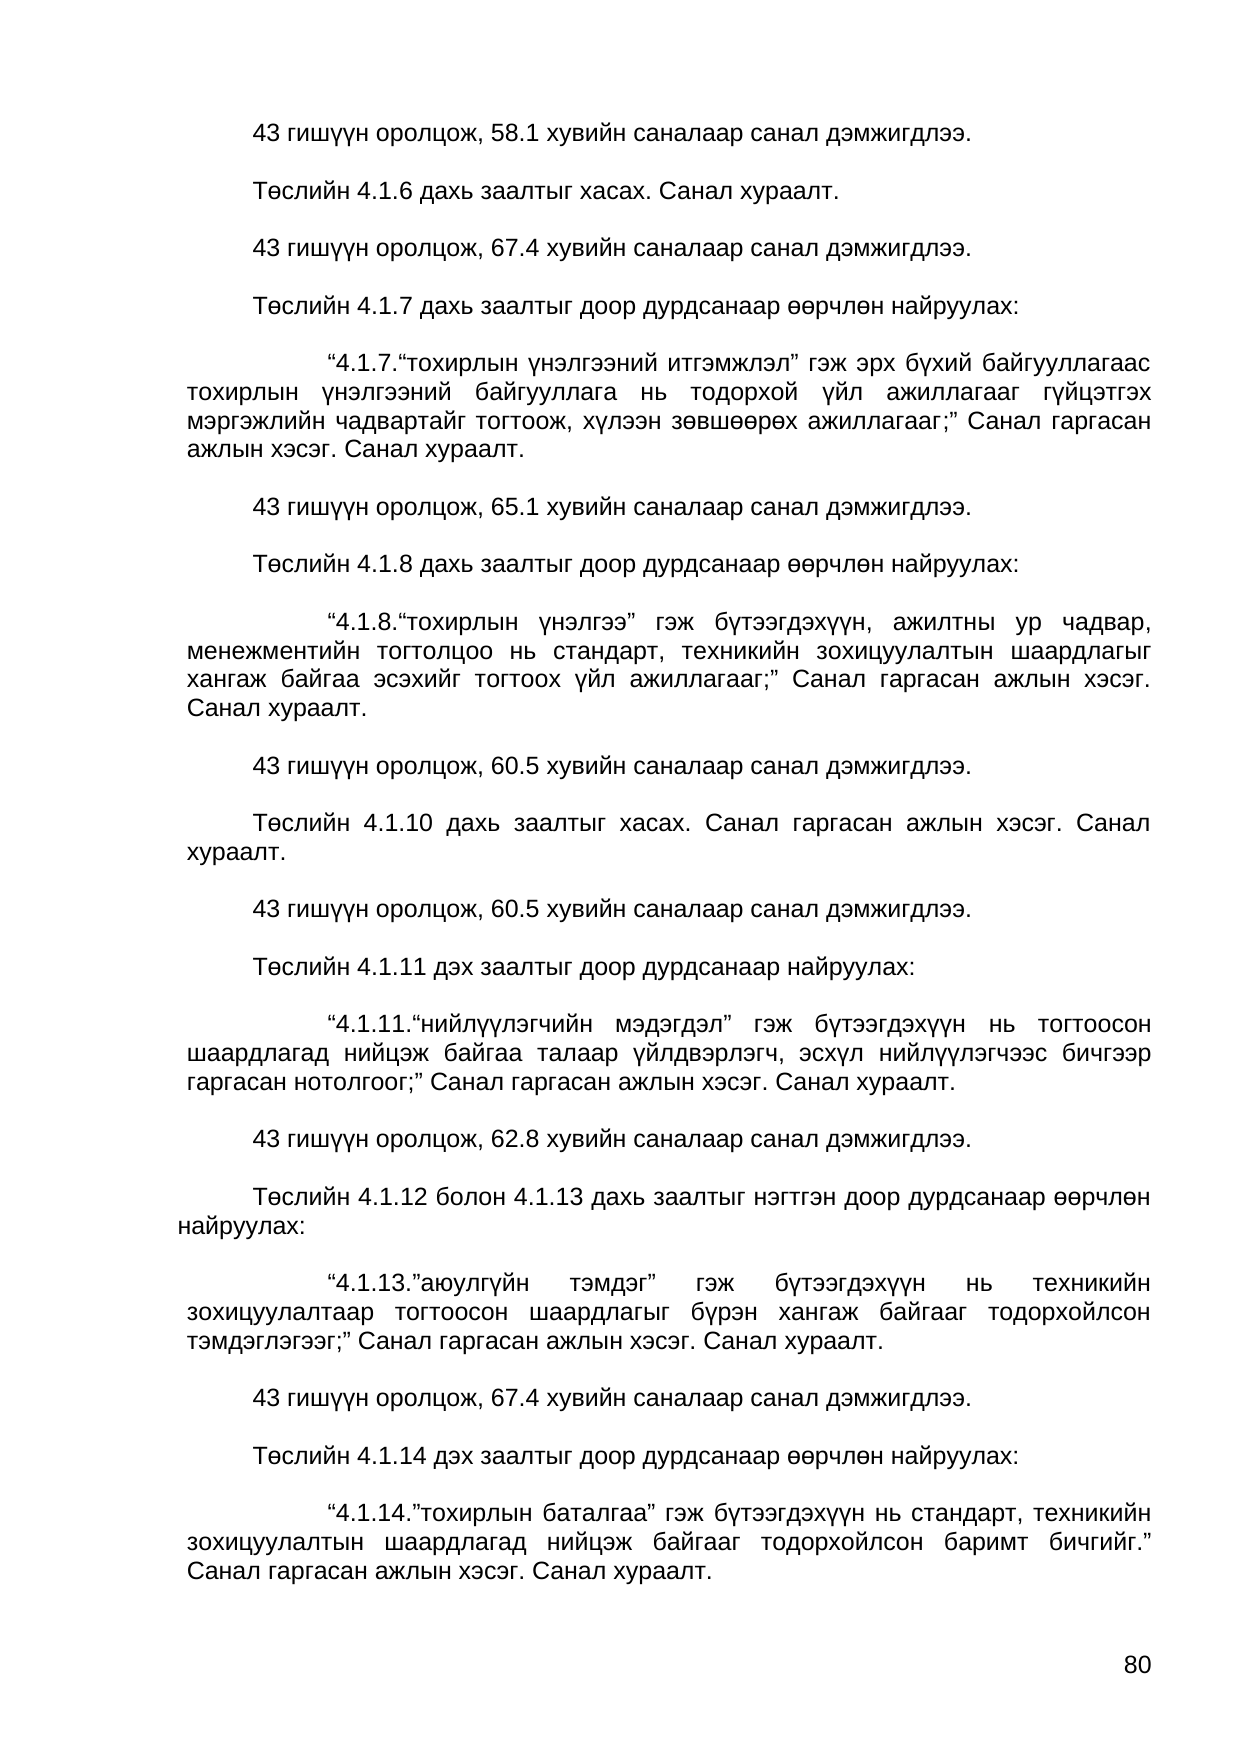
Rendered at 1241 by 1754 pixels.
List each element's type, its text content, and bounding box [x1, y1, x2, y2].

text 43 гишүүн оролцож, 62.8 хувийн саналаар санал дэмжигдлээ. [177, 1124, 1152, 1153]
text Төслийн 4.1.12 болон 4.1.13 дахь заалтыг нэгтгэн доор дурдсанаар өөрчлөн найруулах: [177, 1182, 1152, 1239]
text 43 гишүүн оролцож, 58.1 хувийн саналаар санал дэмжигдлээ. [177, 118, 1152, 147]
text 43 гишүүн оролцож, 67.4 хувийн саналаар санал дэмжигдлээ. [177, 1383, 1152, 1412]
text Төслийн 4.1.7 дахь заалтыг доор дурдсанаар өөрчлөн найруулах: [177, 291, 1152, 319]
text “4.1.11.“нийлүүлэгчийн мэдэгдэл” гэж бүтээгдэхүүн нь тогтоосон шаардлагад нийцэж байгаа талаар үйлдвэрлэгч, эсхүл нийлүүлэгчээс бичгээр гаргасан нотолгоог;” Санал гаргасан ажлын хэсэг. Санал хураалт. [187, 1009, 405, 1067]
text 43 гишүүн оролцож, 65.1 хувийн саналаар санал дэмжигдлээ. [177, 492, 1152, 521]
text Төслийн 4.1.6 дахь заалтыг хасах. Санал хураалт. [187, 176, 1152, 204]
text Төслийн 4.1.11 дэх заалтыг доор дурдсанаар найруулах: [177, 952, 1152, 981]
text 43 гишүүн оролцож, 60.5 хувийн саналаар санал дэмжигдлээ. [177, 751, 1152, 779]
text “4.1.7.“тохирлын үнэлгээний итгэмжлэл” гэж эрх бүхий байгууллагаас тохирлын үнэлгээний байгууллага нь тодорхой үйл ажиллагааг гүйцэтгэх мэргэжлийн чадвартайг тогтоож, хүлээн зөвшөөрөх ажиллагааг;” Санал гаргасан ажлын хэсэг. Санал хураалт. [187, 348, 1152, 463]
text “4.1.8.“тохирлын үнэлгээ” гэж бүтээгдэхүүн, ажилтны ур чадвар, менежментийн тогтолцоо нь стандарт, техникийн зохицуулалтын шаардлагыг хангаж байгаа эсэхийг тогтоох үйл ажиллагааг;” Санал гаргасан ажлын хэсэг. Санал хураалт. [187, 607, 1152, 722]
text 43 гишүүн оролцож, 67.4 хувийн саналаар санал дэмжигдлээ. [177, 233, 1152, 262]
text “4.1.13.”аюулгүйн тэмдэг” гэж бүтээгдэхүүн нь техникийн зохицуулалтаар тогтоосон шаардлагыг бүрэн хангаж байгааг тодорхойлсон тэмдэглэгээг;” Санал гаргасан ажлын хэсэг. Санал хураалт. [187, 1268, 1152, 1354]
text Төслийн 4.1.8 дахь заалтыг доор дурдсанаар өөрчлөн найруулах: [177, 549, 1152, 578]
text Төслийн 4.1.10 дахь заалтыг хасах. Санал гаргасан ажлын хэсэг. Санал хураалт. [187, 808, 1152, 866]
text 43 гишүүн оролцож, 60.5 хувийн саналаар санал дэмжигдлээ. [177, 894, 1152, 923]
text “4.1.11.“нийлүүлэгчийн мэдэгдэл” гэж бүтээгдэхүүн нь тогтоосон шаардлагад нийцэж байгаа талаар үйлдвэрлэгч, эсхүл нийлүүлэгчээс бичгээр гаргасан нотолгоог;” Санал гаргасан ажлын хэсэг. Санал хураалт. [430, 1038, 1152, 1096]
text Төслийн 4.1.14 дэх заалтыг доор дурдсанаар өөрчлөн найруулах: [177, 1441, 1152, 1469]
text “4.1.14.”тохирлын баталгаа” гэж бүтээгдэхүүн нь стандарт, техникийн зохицуулалтын шаардлагад нийцэж байгааг тодорхойлсон баримт бичгийг.” Санал гаргасан ажлын хэсэг. Санал хураалт. [187, 1527, 1152, 1584]
